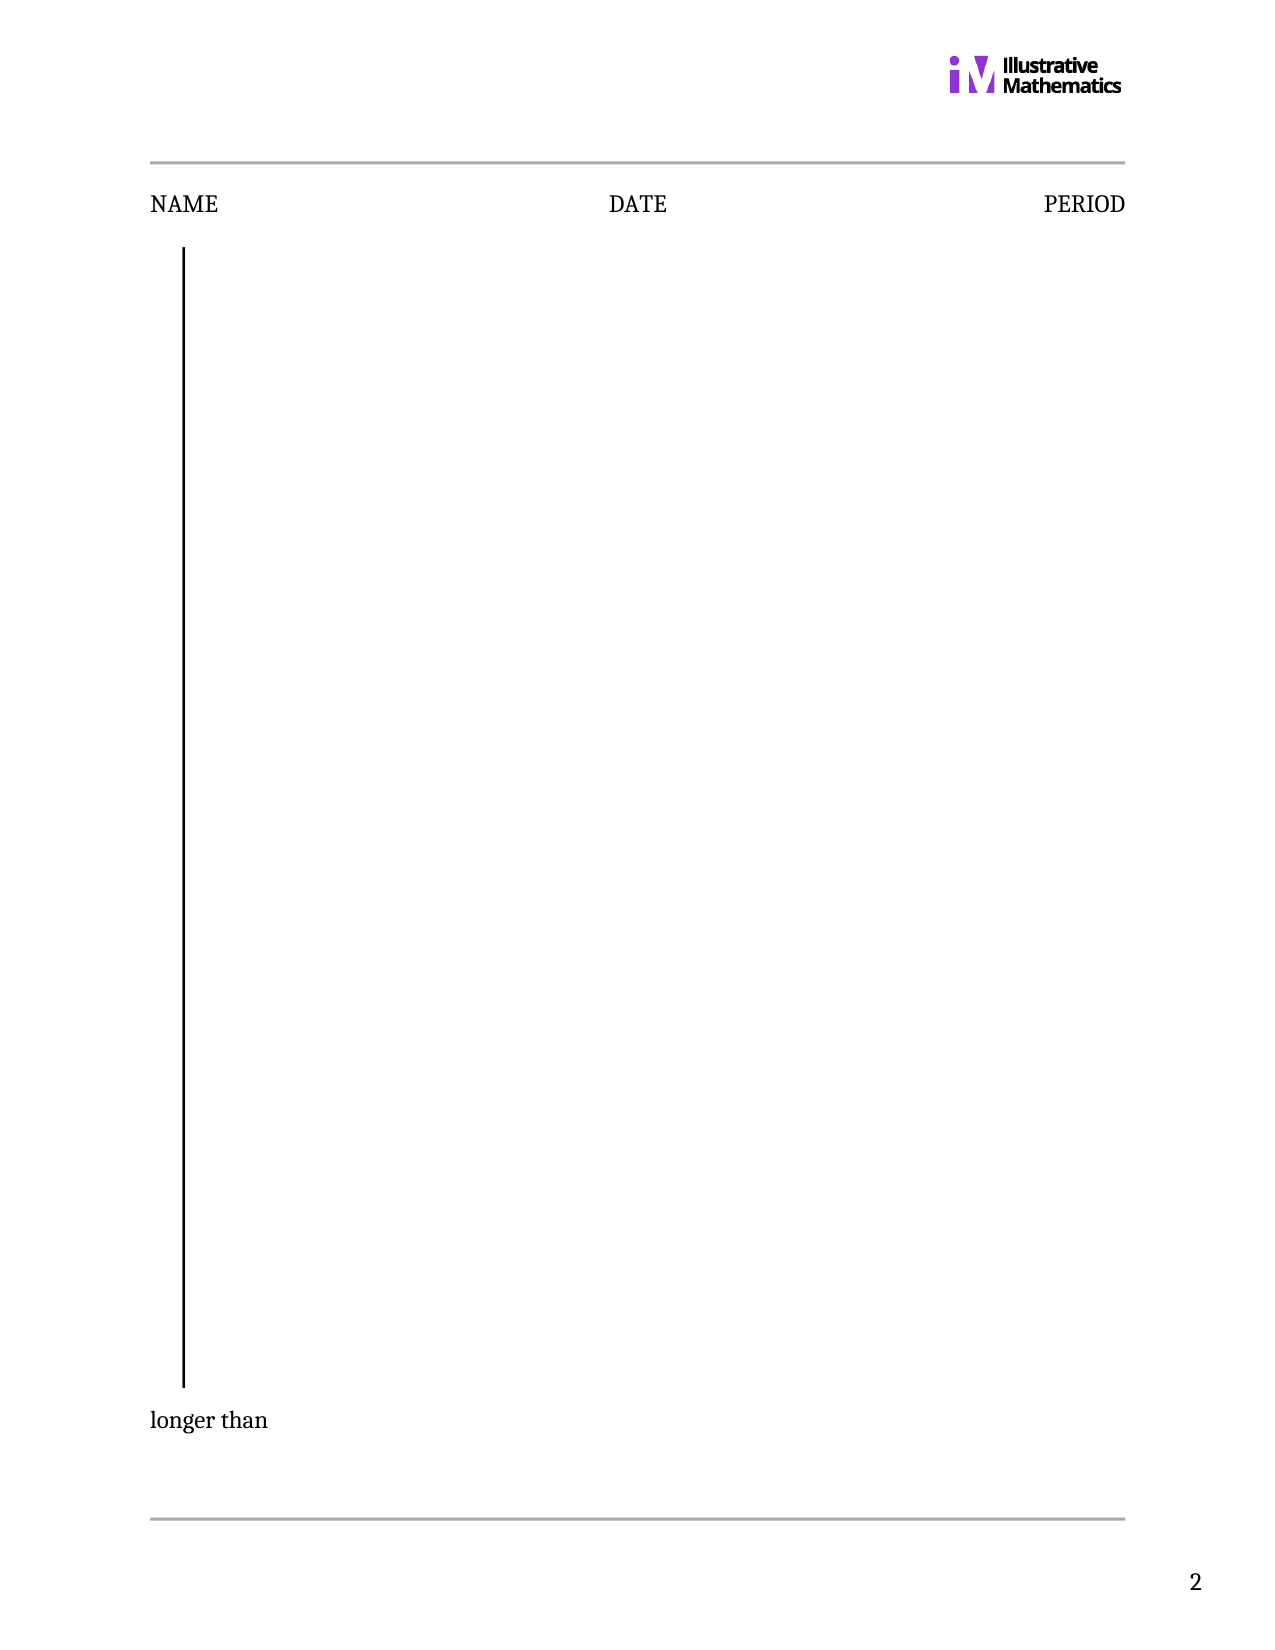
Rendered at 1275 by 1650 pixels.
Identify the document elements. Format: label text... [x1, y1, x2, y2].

text longer than [150, 1406, 1125, 1435]
picture [949, 55, 1121, 93]
picture [168, 247, 199, 1388]
